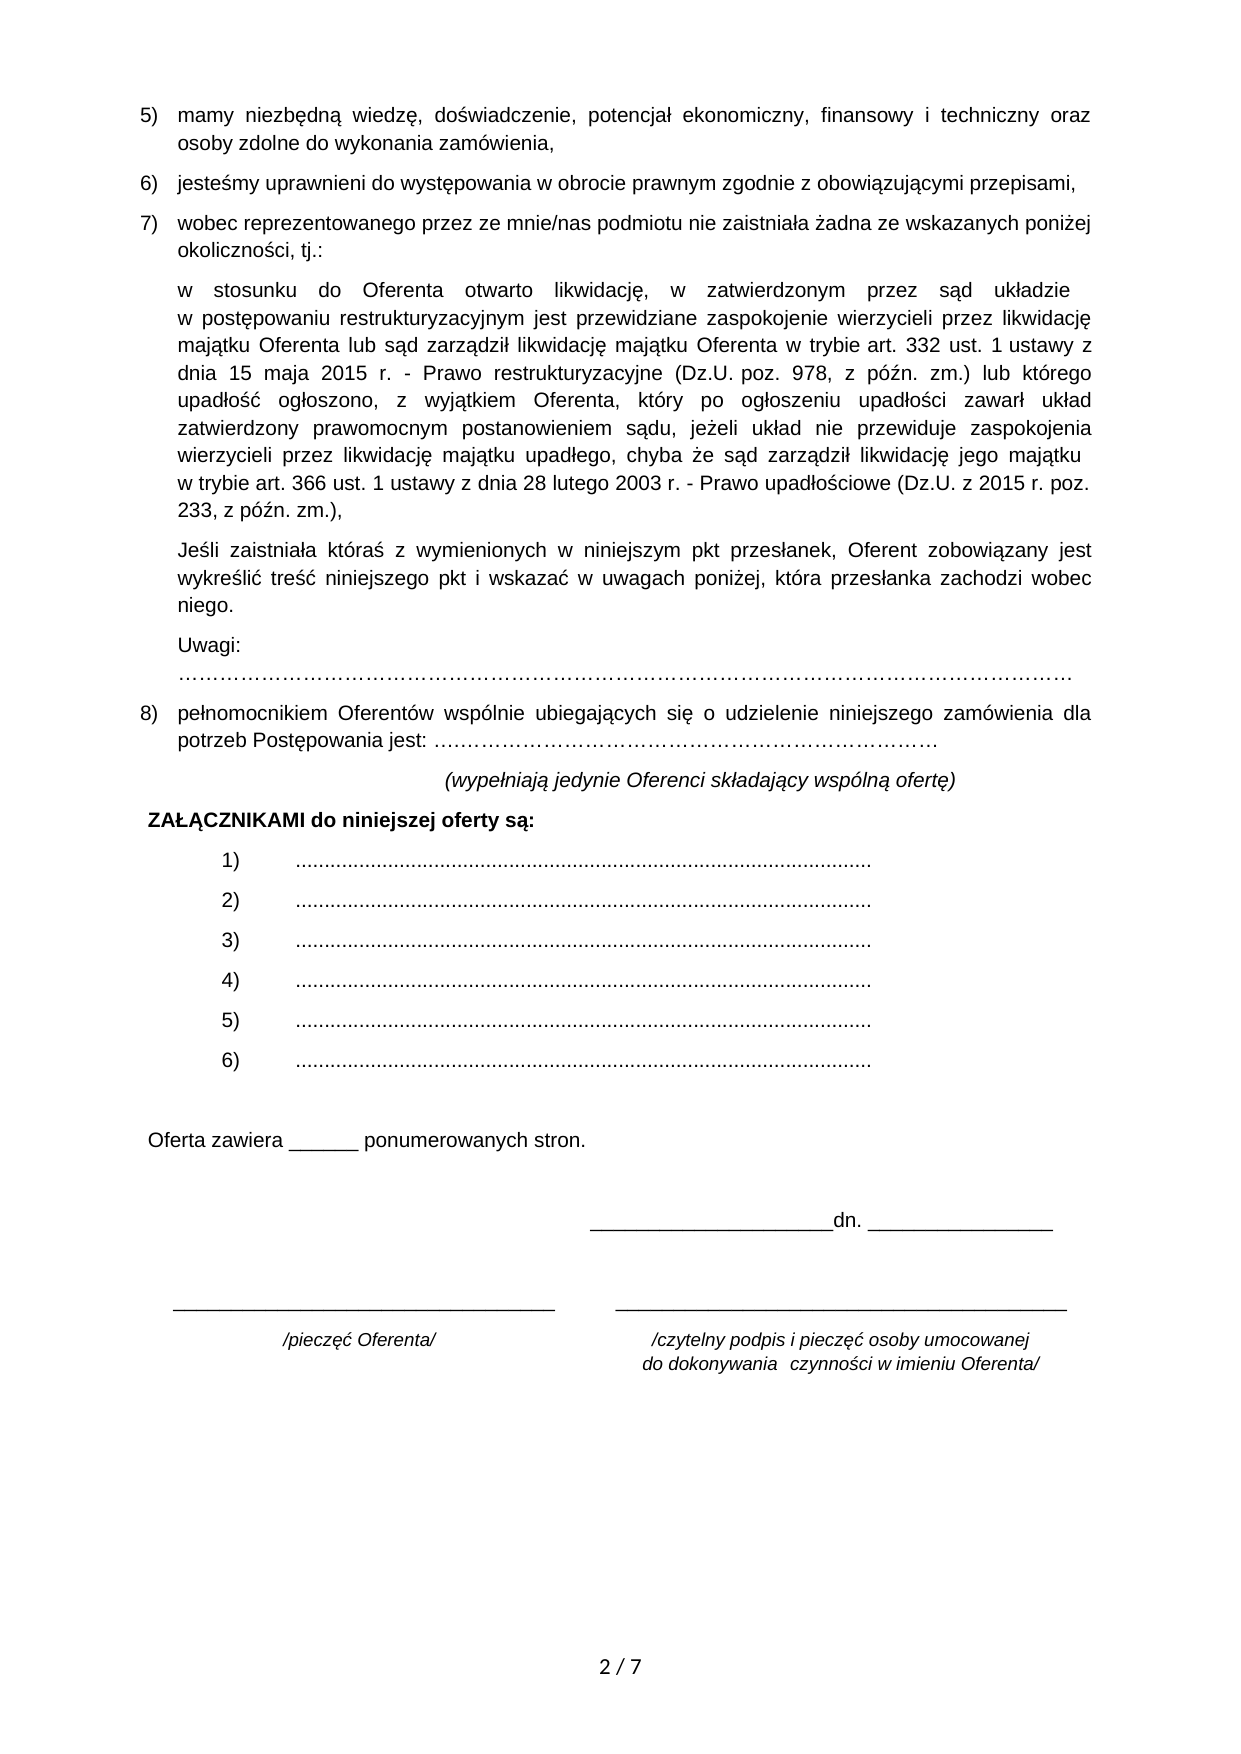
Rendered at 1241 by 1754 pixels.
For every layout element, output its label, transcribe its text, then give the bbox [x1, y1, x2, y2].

text Oferta zawiera ______ ponumerowanych stron. [148, 1128, 1092, 1152]
list mamy niezbędną wiedzę, doświadczenie, potencjał ekonomiczny, finansowy i techniczny oraz osoby zdolne do wykonania zamówienia, [140, 103, 1092, 155]
text (wypełniają jedynie Oferenci składający wspólną ofertę) [310, 768, 1092, 792]
text Uwagi: ………………………………………………………………………………………………………………… [177, 633, 1092, 685]
text 5) .................................................................................................... [221, 1008, 1092, 1032]
text 2) .................................................................................................... [221, 888, 1092, 912]
text Jeśli zaistniała któraś z wymienionych w niniejszym pkt przesłanek, Oferent zobowiązany jest wykreślić treść niniejszego pkt i wskazać w uwagach poniżej, która przesłanka zachodzi wobec niego. [177, 538, 1092, 617]
text 1) .................................................................................................... [221, 848, 1092, 872]
text 6) .................................................................................................... [221, 1048, 1092, 1072]
list wobec reprezentowanego przez ze mnie/nas podmiotu nie zaistniała żadna ze wskazanych poniżej okoliczności, tj.: [140, 211, 1092, 262]
text /pieczęć Oferenta/ /czytelny podpis i pieczęć osoby umocowanej do dokonywania czynności w imieniu Oferenta/ [222, 1328, 1092, 1375]
text _____________________dn. ________________ [148, 1208, 1092, 1232]
text _________________________________ _______________________________________ [148, 1288, 1092, 1312]
text 4) .................................................................................................... [221, 968, 1092, 992]
text ZAŁĄCZNIKAMI do niniejszej oferty są: [148, 808, 1092, 832]
list pełnomocnikiem Oferentów wspólnie ubiegających się o udzielenie niniejszego zamówienia dla potrzeb Postępowania jest: ….…………………………………………………………… [140, 701, 1092, 752]
text 3) .................................................................................................... [221, 928, 1092, 952]
list jesteśmy uprawnieni do występowania w obrocie prawnym zgodnie z obowiązującymi przepisami, [140, 171, 1092, 195]
text w stosunku do Oferenta otwarto likwidację, w zatwierdzonym przez sąd układzie w postępowaniu restrukturyzacyjnym jest przewidziane zaspokojenie wierzycieli przez likwidację majątku Oferenta lub sąd zarządził likwidację majątku Oferenta w trybie art. 332 ust. 1 ustawy z dnia 15 maja 2015 r. - Prawo restrukturyzacyjne (Dz.U. poz. 978, z późn. zm.) lub którego upadłość ogłoszono, z wyjątkiem Oferenta, który po ogłoszeniu upadłości zawarł układ zatwierdzony prawomocnym postanowieniem sądu, jeżeli układ nie przewiduje zaspokojenia wierzycieli przez likwidację majątku upadłego, chyba że sąd zarządził likwidację jego majątku w trybie art. 366 ust. 1 ustawy z dnia 28 lutego 2003 r. - Prawo upadłościowe (Dz.U. z 2015 r. poz. 233, z późn. zm.), [177, 278, 1092, 522]
